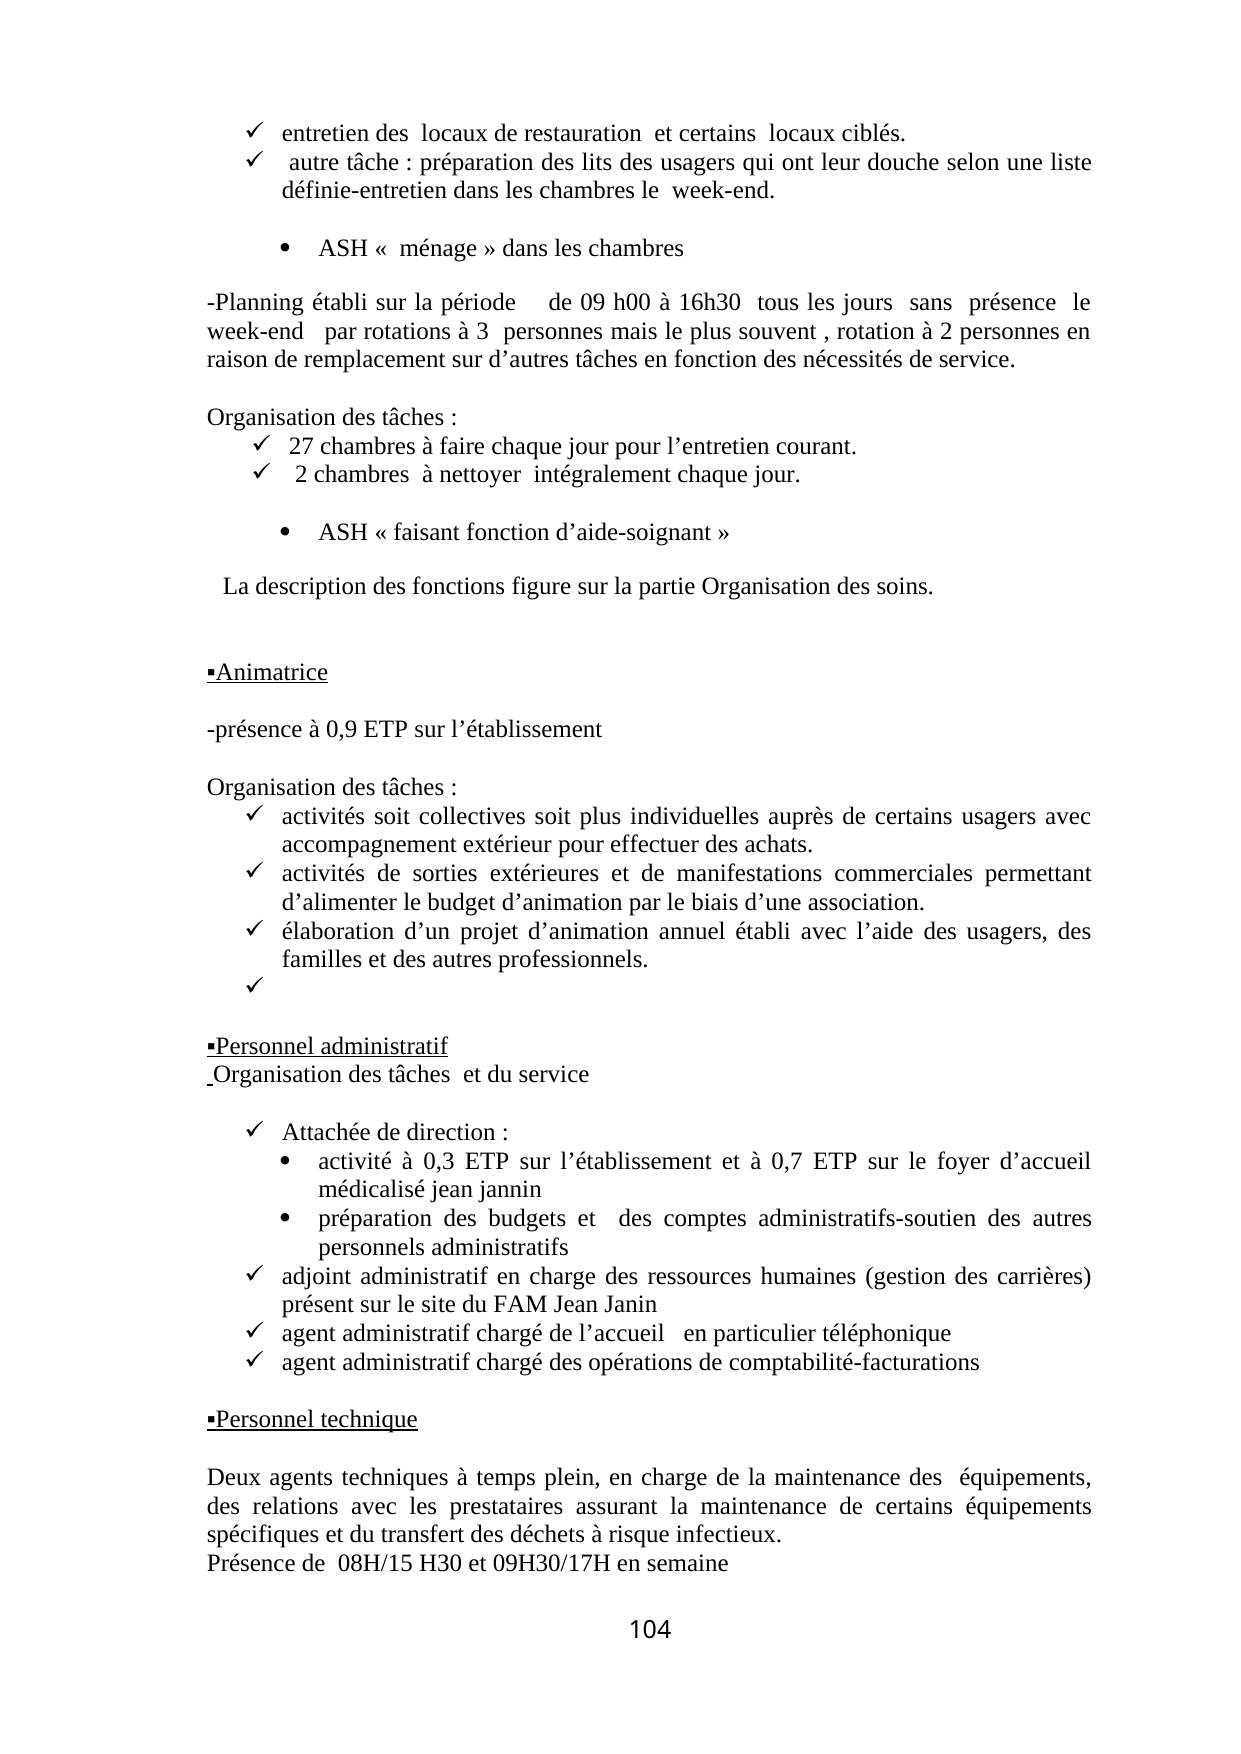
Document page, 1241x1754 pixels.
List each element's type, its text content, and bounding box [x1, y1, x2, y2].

list activité à 0,3 ETP sur l’établissement et à 0,7 ETP sur le foyer d’accueil médicalisé jean jannin [281, 1146, 1093, 1203]
text La description des fonctions figure sur la partie Organisation des soins. [223, 571, 1093, 599]
text Organisation des tâches : [207, 402, 1093, 431]
list Attachée de direction : [244, 1117, 1093, 1146]
text -présence à 0,9 ETP sur l’établissement [207, 714, 1093, 743]
list 27 chambres à faire chaque jour pour l’entretien courant. [251, 431, 1093, 459]
list agent administratif chargé de l’accueil en particulier téléphonique [244, 1318, 1093, 1347]
text Organisation des tâches et du service [207, 1059, 1093, 1088]
text ▪Personnel administratif [207, 1031, 1093, 1059]
list 2 chambres à nettoyer intégralement chaque jour. [251, 459, 1093, 488]
list préparation des budgets et des comptes administratifs-soutien des autres personnels administratifs [281, 1203, 1093, 1261]
text ▪Personnel technique [207, 1404, 1093, 1433]
text ▪Animatrice [207, 657, 1093, 686]
text Organisation des tâches : [207, 772, 1093, 801]
list entretien des locaux de restauration et certains locaux ciblés. [244, 118, 1093, 147]
list élaboration d’un projet d’animation annuel établi avec l’aide des usagers, des familles et des autres professionnels. [244, 916, 1093, 973]
list ASH « faisant fonction d’aide-soignant » [281, 517, 1093, 546]
list ASH « ménage » dans les chambres [281, 233, 1093, 262]
list activités de sorties extérieures et de manifestations commerciales permettant d’alimenter le budget d’animation par le biais d’une association. [244, 858, 1093, 916]
text Deux agents techniques à temps plein, en charge de la maintenance des équipements, des relations avec les prestataires assurant la maintenance de certains équipements spécifiques et du transfert des déchets à risque infectieux. [207, 1462, 1093, 1548]
text Présence de 08H/15 H30 et 09H30/17H en semaine [207, 1548, 1093, 1577]
list adjoint administratif en charge des ressources humaines (gestion des carrières) présent sur le site du FAM Jean Janin [244, 1261, 1093, 1318]
list autre tâche : préparation des lits des usagers qui ont leur douche selon une liste définie-entretien dans les chambres le week-end. [244, 147, 1093, 204]
list activités soit collectives soit plus individuelles auprès de certains usagers avec accompagnement extérieur pour effectuer des achats. [244, 801, 1093, 858]
list agent administratif chargé des opérations de comptabilité-facturations [244, 1347, 1093, 1376]
text -Planning établi sur la période de 09 h00 à 16h30 tous les jours sans présence le week-end par rotations à 3 personnes mais le plus souvent , rotation à 2 personnes en raison de remplacement sur d’autres tâches en fonction des nécessités de service. [207, 287, 1093, 373]
